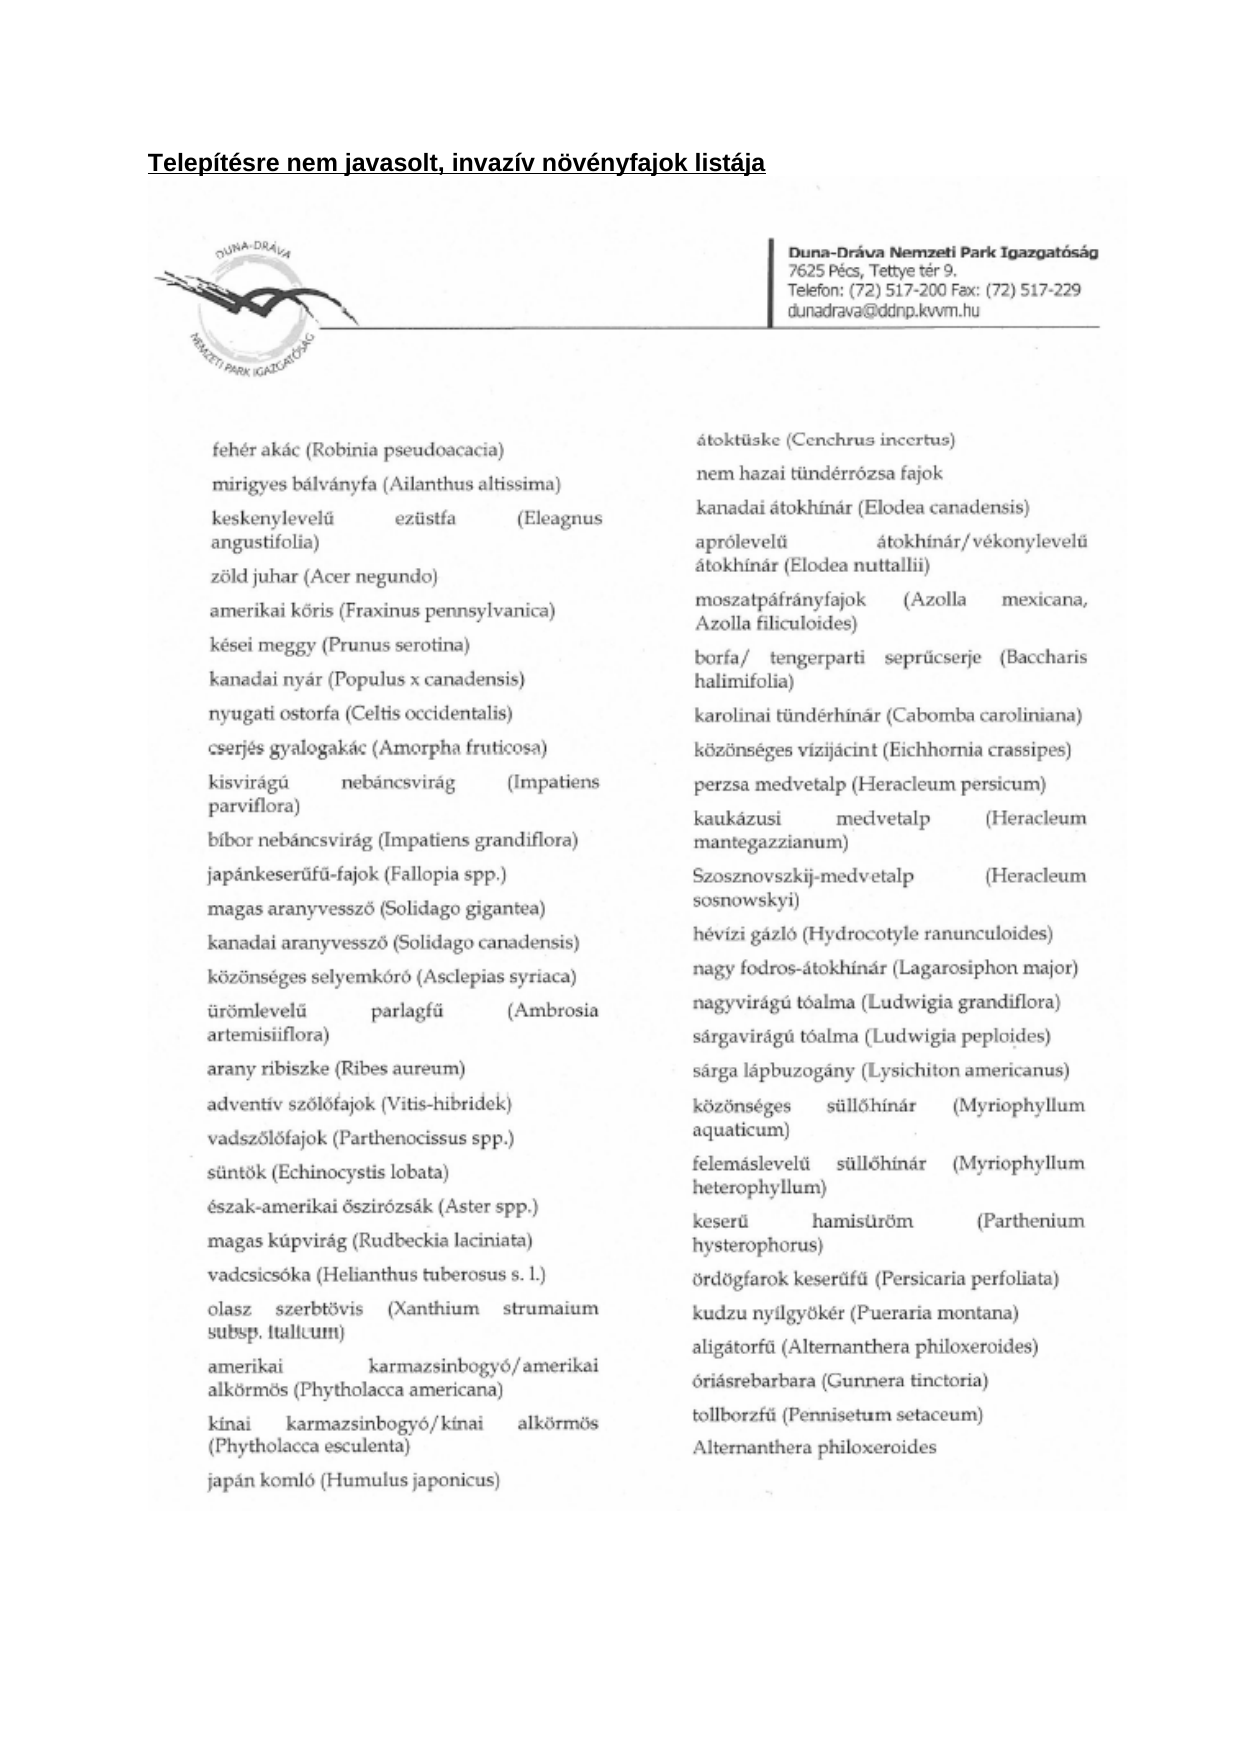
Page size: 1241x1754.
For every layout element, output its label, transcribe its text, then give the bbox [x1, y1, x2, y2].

picture [147, 176, 1128, 1511]
text Telepítésre nem javasolt, invazív növényfajok listája [148, 148, 1093, 176]
